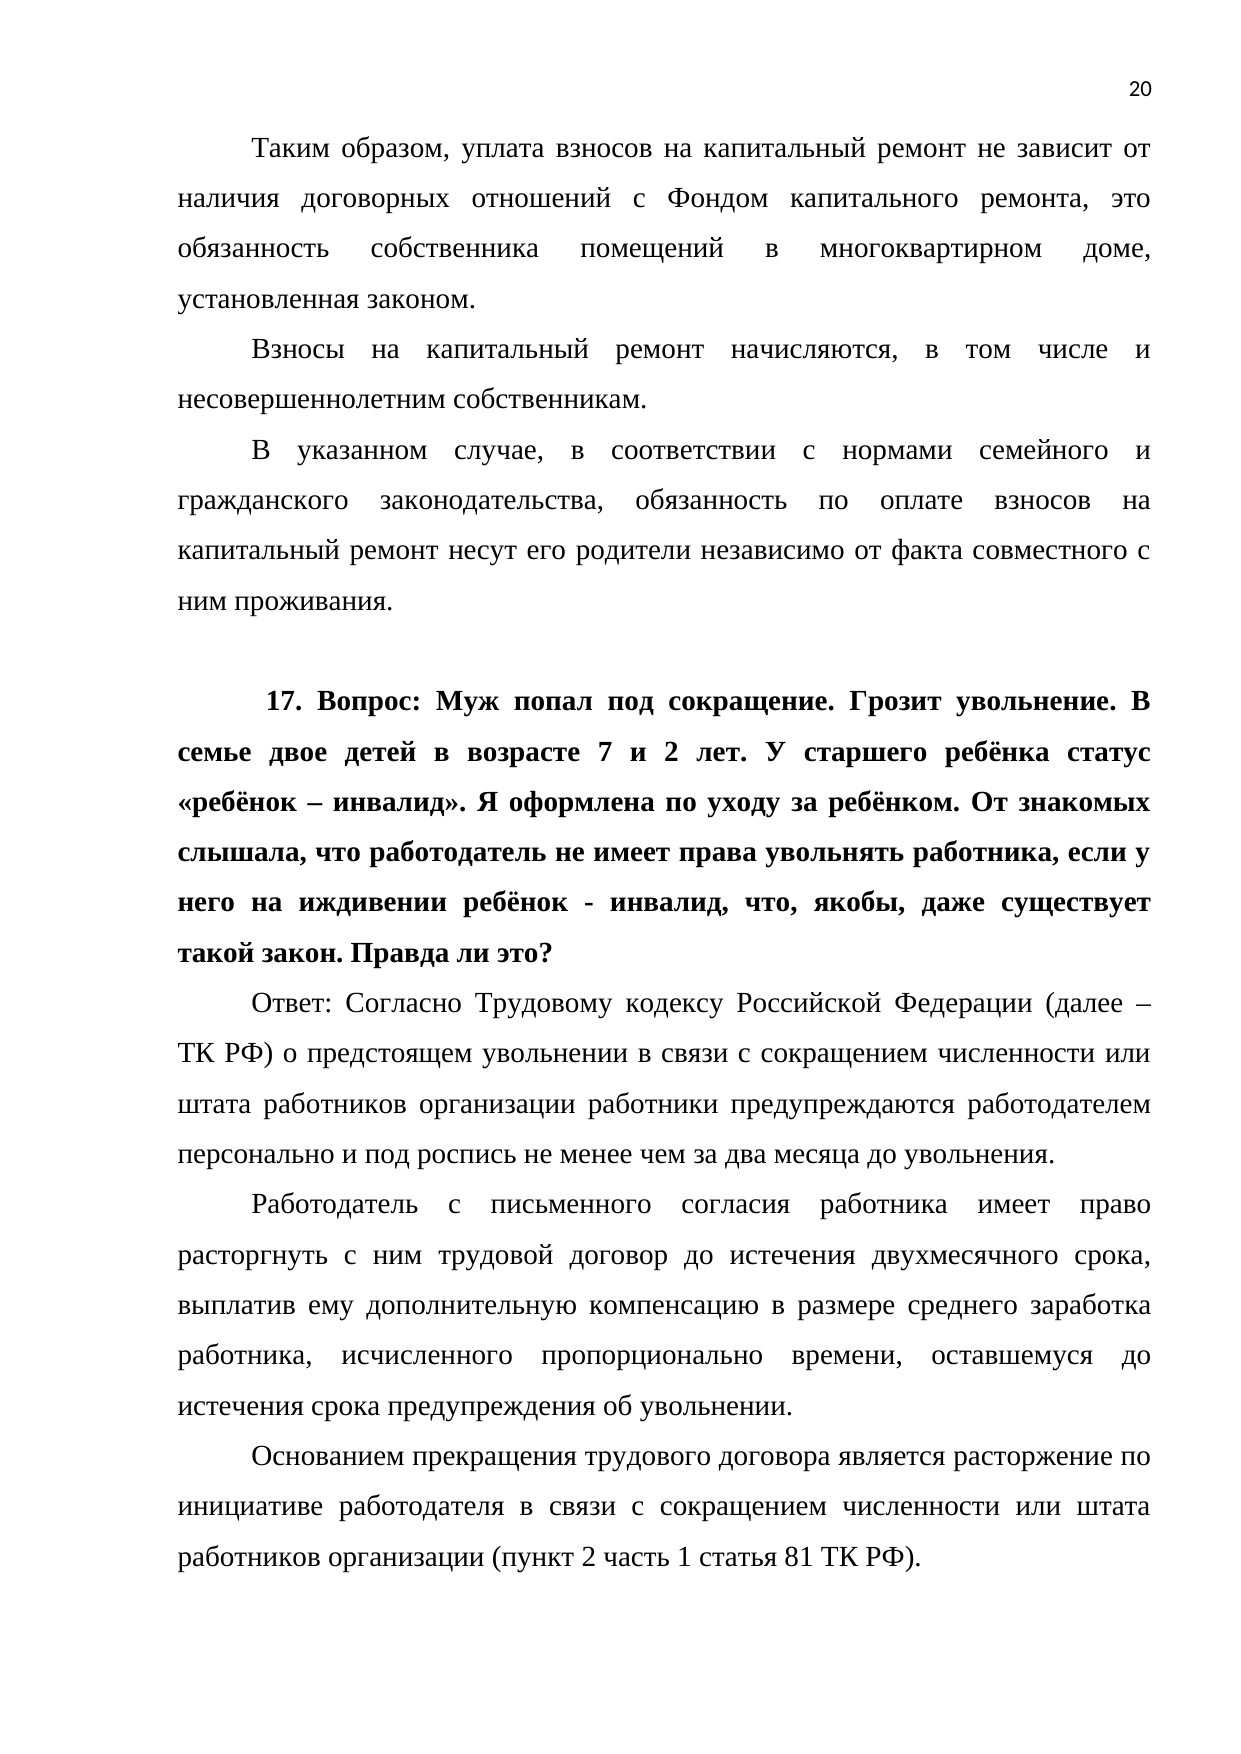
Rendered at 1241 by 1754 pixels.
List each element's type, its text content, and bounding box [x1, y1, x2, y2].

text В указанном случае, в соответствии с нормами семейного и гражданского законодательства, обязанность по оплате взносов на капитальный ремонт несут его родители независимо от факта совместного с ним проживания. [177, 432, 1152, 616]
text 17. Вопрос: Муж попал под сокращение. Грозит увольнение. В семье двое детей в возрасте 7 и 2 лет. У старшего ребёнка статус «ребёнок – инвалид». Я оформлена по уходу за ребёнком. От знакомых слышала, что работодатель не имеет права увольнять работника, если у него на иждивении ребёнок - инвалид, что, якобы, даже существует такой закон. Правда ли это? [177, 683, 1152, 968]
text Работодатель с письменного согласия работника имеет право расторгнуть с ним трудовой договор до истечения двухмесячного срока, выплатив ему дополнительную компенсацию в размере среднего заработка работника, исчисленного пропорционально времени, оставшемуся до истечения срока предупреждения об увольнении. [177, 1186, 1152, 1421]
text Ответ: Согласно Трудовому кодексу Российской Федерации (далее – ТК РФ) о предстоящем увольнении в связи с сокращением численности или штата работников организации работники предупреждаются работодателем персонально и под роспись не менее чем за два месяца до увольнения. [177, 985, 1152, 1170]
text Основанием прекращения трудового договора является расторжение по инициативе работодателя в связи с сокращением численности или штата работников организации (пункт 2 часть 1 статья 81 ТК РФ). [177, 1438, 1152, 1572]
text Таким образом, уплата взносов на капитальный ремонт не зависит от наличия договорных отношений с Фондом капитального ремонта, это обязанность собственника помещений в многоквартирном доме, установленная законом. [177, 130, 1152, 314]
text Взносы на капитальный ремонт начисляются, в том числе и несовершеннолетним собственникам. [177, 331, 1152, 415]
